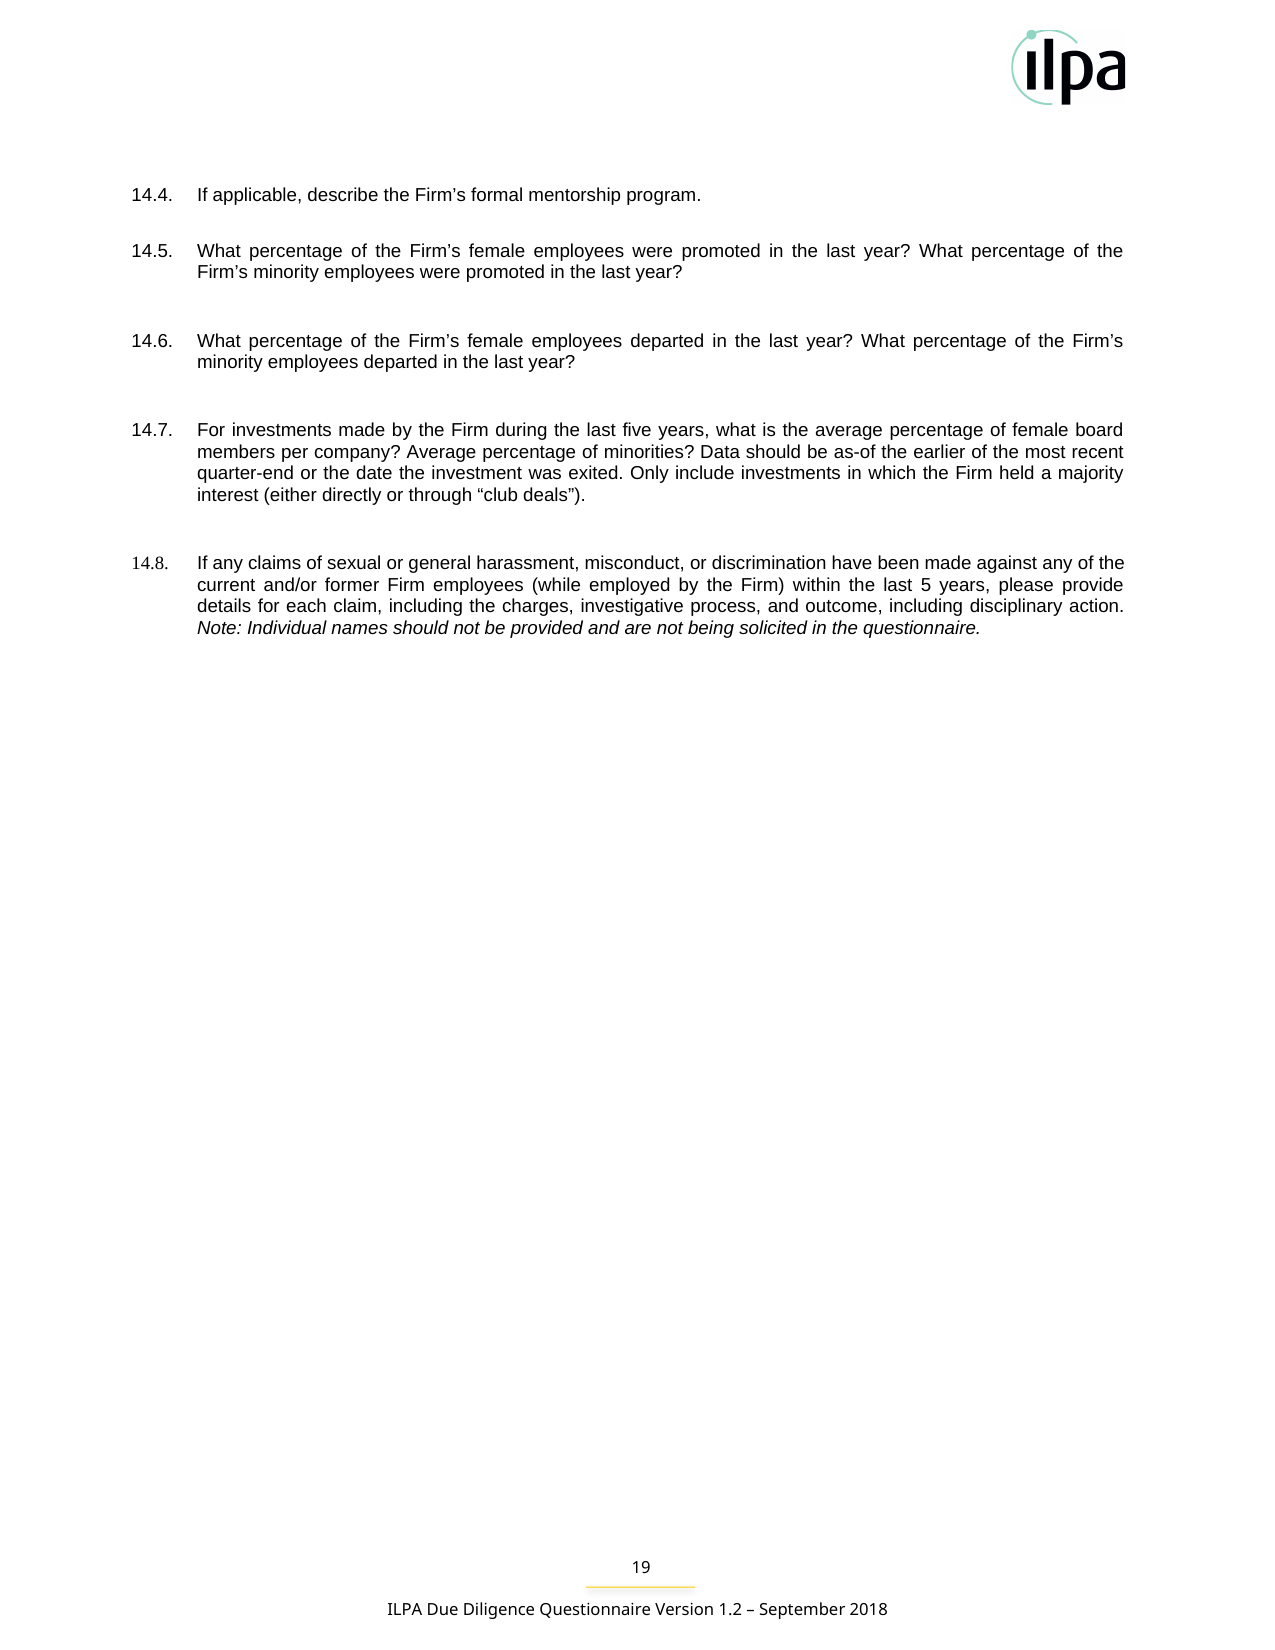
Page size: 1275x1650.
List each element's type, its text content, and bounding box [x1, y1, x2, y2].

list If any claims of sexual or general harassment, misconduct, or discrimination have been made against any of the current and/or former Firm employees (while employed by the Firm) within the last 5 years, please provide details for each claim, including the charges, investigative process, and outcome, including disciplinary action. Note: Individual names should not be provided and are not being solicited in the questionnaire. [131, 552, 1125, 638]
list If applicable, describe the Firm’s formal mentorship program. [131, 184, 1125, 206]
list For investments made by the Firm during the last five years, what is the average percentage of female board members per company? Average percentage of minorities? Data should be as-of the earlier of the most recent quarter-end or the date the investment was exited. Only include investments in which the Firm held a majority interest (either directly or through “club deals”). [131, 419, 1125, 505]
list What percentage of the Firm’s female employees were promoted in the last year? What percentage of the Firm’s minority employees were promoted in the last year? [131, 240, 1125, 283]
picture [1011, 30, 1125, 105]
list What percentage of the Firm’s female employees departed in the last year? What percentage of the Firm’s minority employees departed in the last year? [131, 329, 1125, 372]
